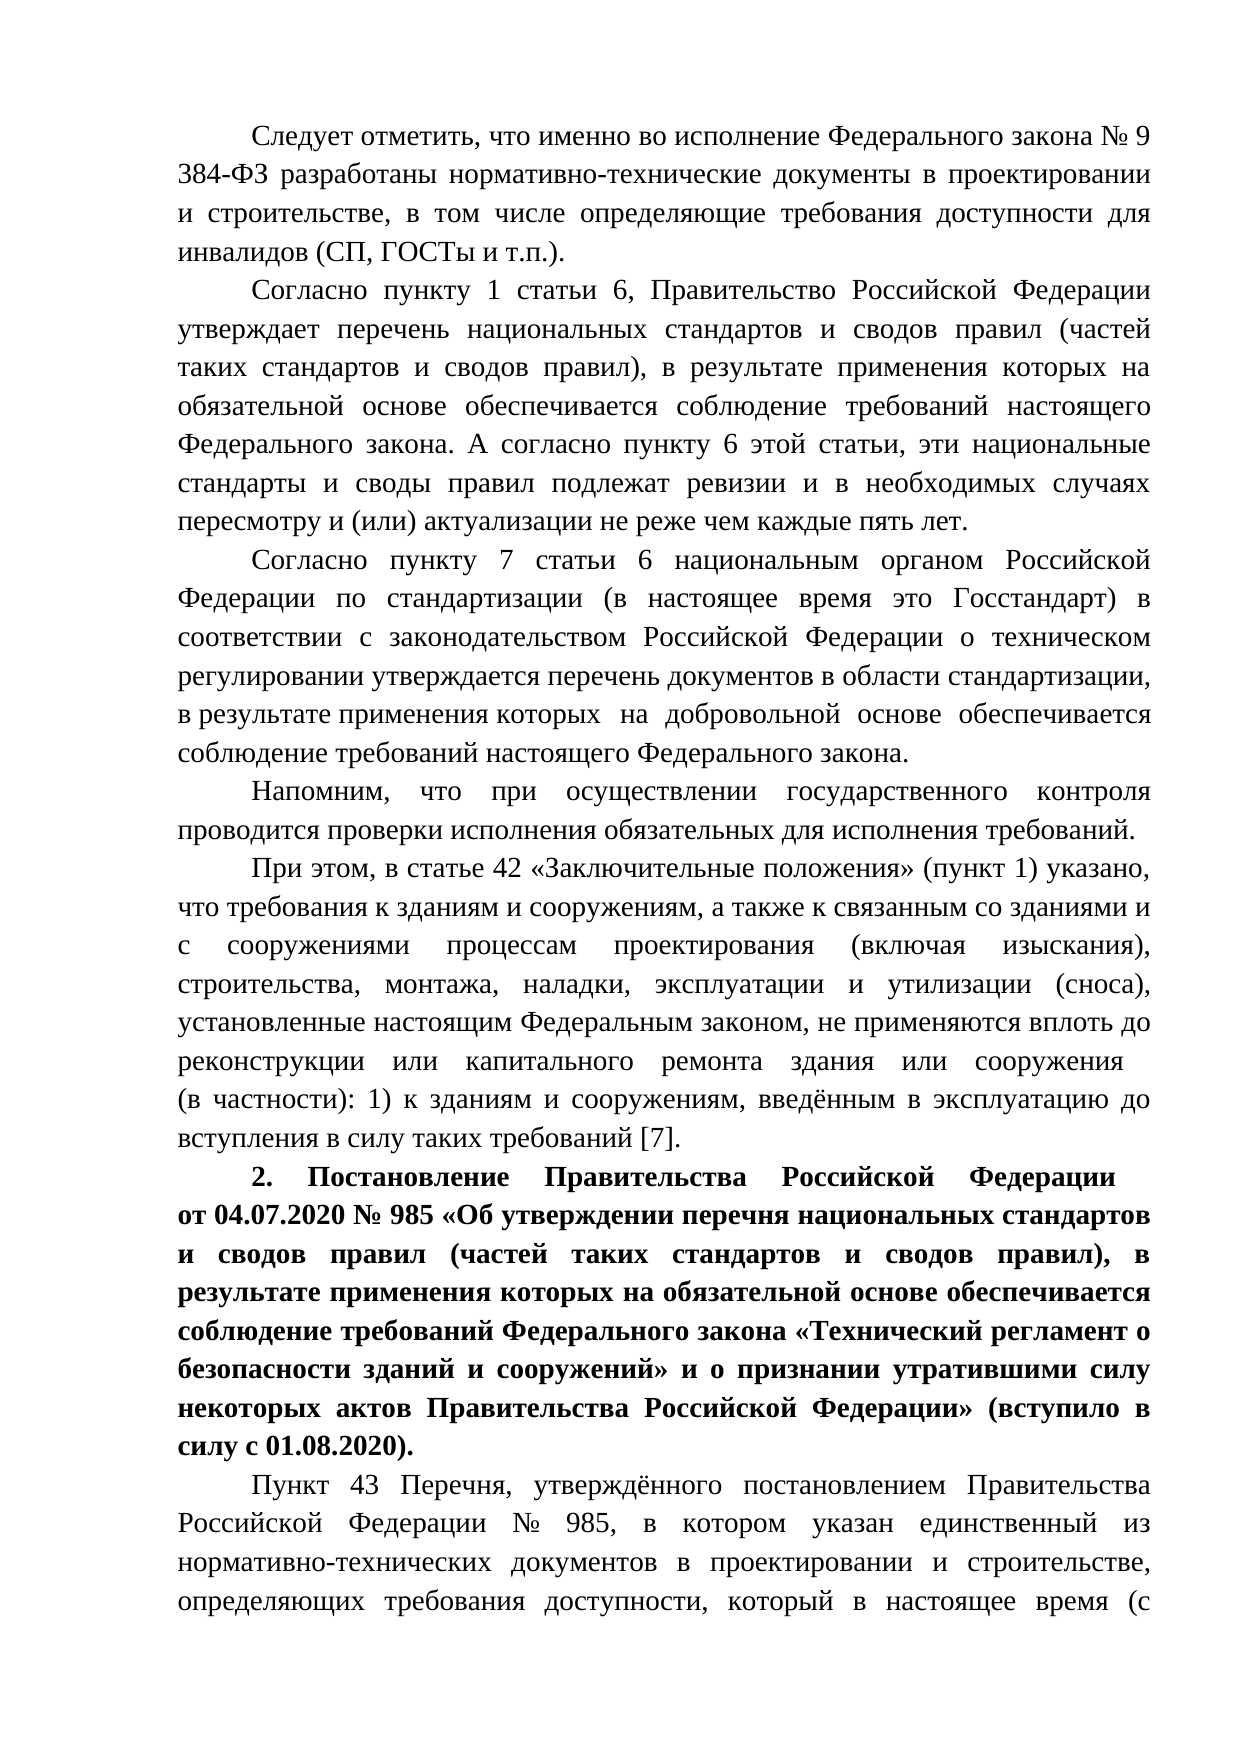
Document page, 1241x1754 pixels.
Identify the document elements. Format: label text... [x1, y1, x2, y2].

text Следует отметить, что именно во исполнение Федерального закона № 9 384-ФЗ разработаны нормативно-технические документы в проектировании и строительстве, в том числе определяющие требования доступности для инвалидов (СП, ГОСТы и т.п.). [177, 118, 1152, 267]
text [177, 1467, 1152, 1616]
text Согласно пункту 7 статьи 6 национальным органом Российской Федерации по стандартизации (в настоящее время это Госстандарт) в соответствии с законодательством Российской Федерации о техническом регулировании утверждается перечень документов в области стандартизации, в результате применения которых на добровольной основе обеспечивается соблюдение требований настоящего Федерального закона. [177, 542, 1152, 768]
text 2. Постановление Правительства Российской Федерации от 04.07.2020 № 985 «Об утверждении перечня национальных стандартов и сводов правил (частей таких стандартов и сводов правил), в результате применения которых на обязательной основе обеспечивается соблюдение требований Федерального закона «Технический регламент о безопасности зданий и сооружений» и о признании утратившими силу некоторых актов Правительства Российской Федерации» (вступило в силу с 01.08.2020). [177, 1159, 1152, 1462]
text При этом, в статье 42 «Заключительные положения» (пункт 1) указано, что требования к зданиям и сооружениям, а также к связанным со зданиями и с сооружениями процессам проектирования (включая изыскания), строительства, монтажа, наладки, эксплуатации и утилизации (сноса), установленные настоящим Федеральным законом, не применяются вплоть до реконструкции или капитального ремонта здания или сооружения (в частности): 1) к зданиям и сооружениям, введённым в эксплуатацию до вступления в силу таких требований [7]. [177, 850, 1152, 1154]
text Напомним, что при осуществлении государственного контроля проводится проверки исполнения обязательных для исполнения требований. [177, 773, 1152, 845]
text Согласно пункту 1 статьи 6, Правительство Российской Федерации утверждает перечень национальных стандартов и сводов правил (частей таких стандартов и сводов правил), в результате применения которых на обязательной основе обеспечивается соблюдение требований настоящего Федерального закона. А согласно пункту 6 этой статьи, эти национальные стандарты и своды правил подлежат ревизии и в необходимых случаях пересмотру и (или) актуализации не реже чем каждые пять лет. [177, 272, 1152, 537]
